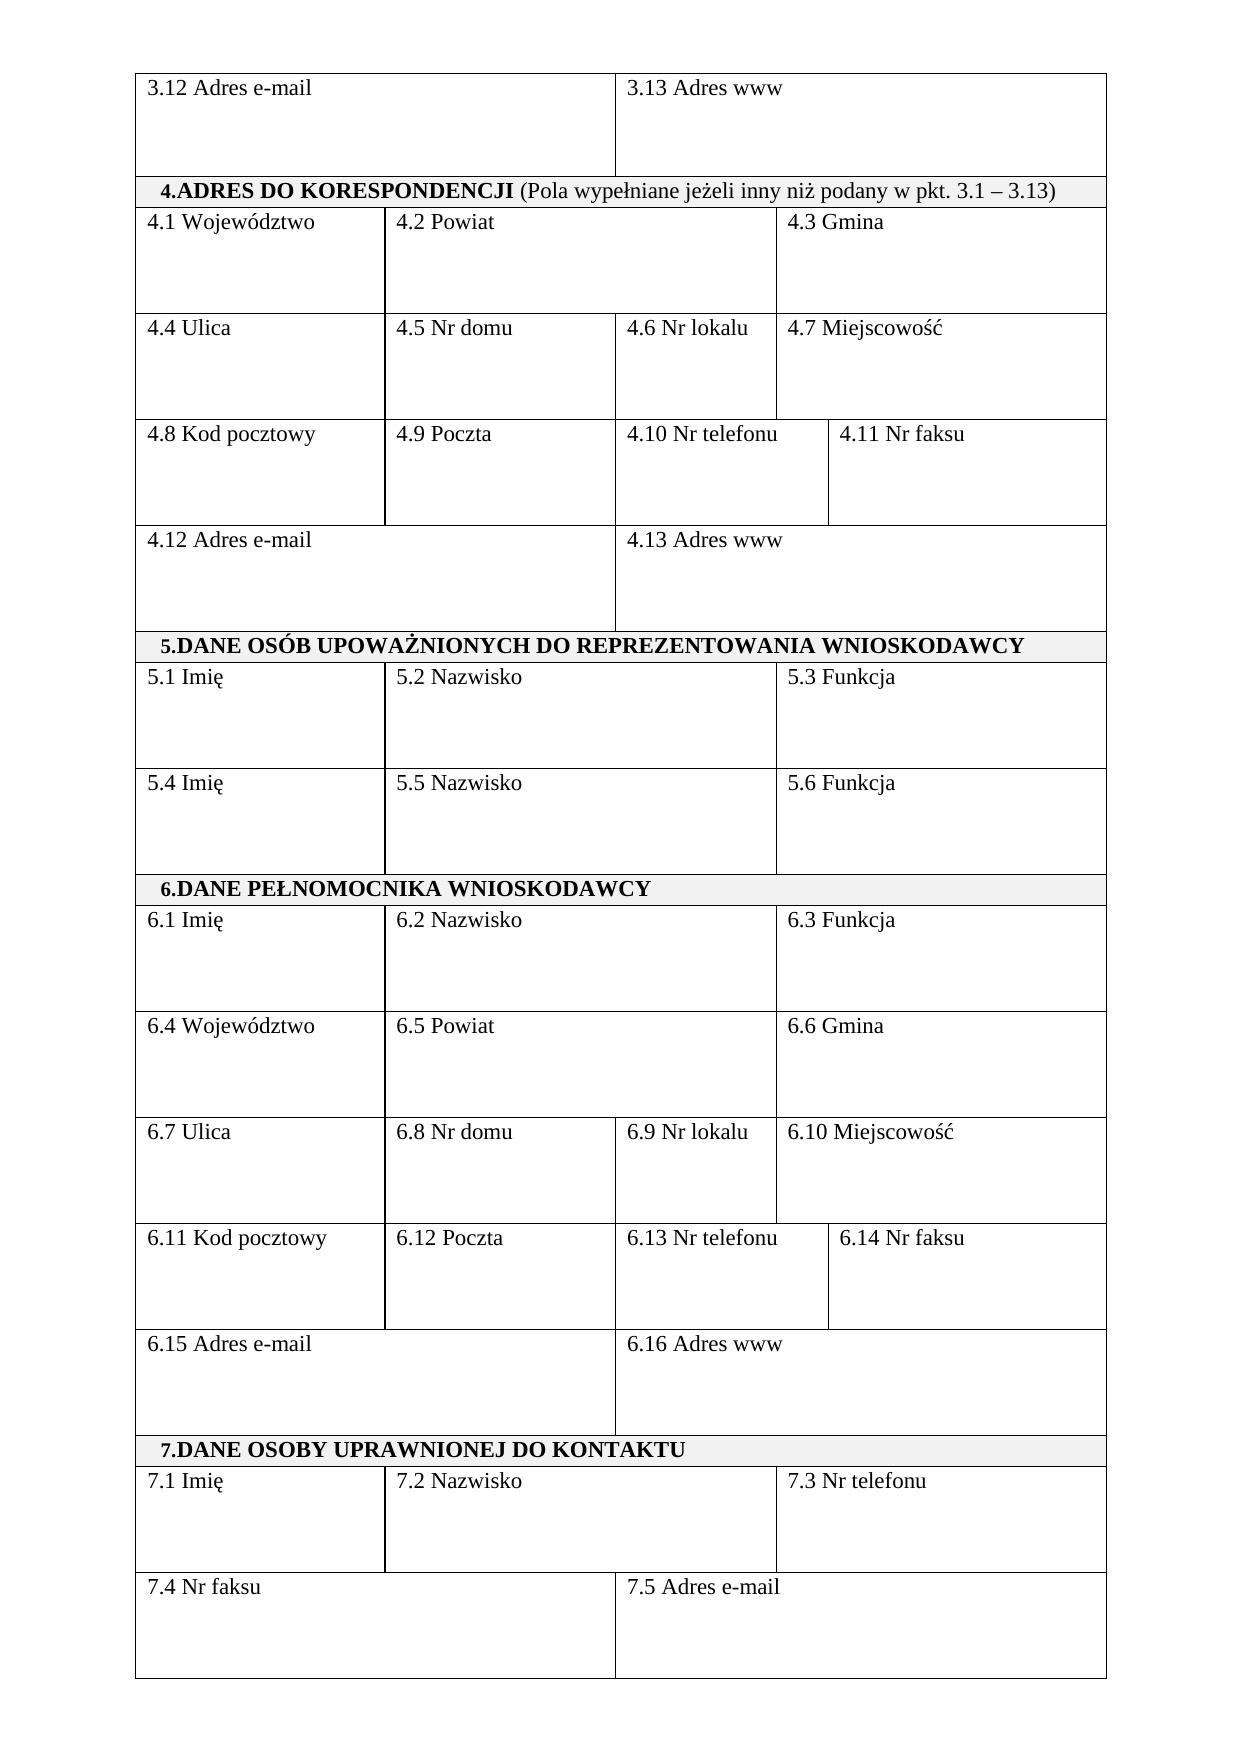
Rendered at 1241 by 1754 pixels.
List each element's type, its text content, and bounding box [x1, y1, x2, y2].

table_cell 7.4 Nr faksu [136, 1573, 615, 1678]
table_cell 5.1 Imię [136, 663, 384, 768]
table_cell 6.14 Nr faksu [829, 1224, 1106, 1329]
table_cell 4.11 Nr faksu [829, 420, 1106, 525]
table_cell 5.5 Nazwisko [386, 769, 776, 874]
table_cell 4.12 Adres e-mail [136, 526, 615, 631]
table_cell 7.5 Adres e-mail [616, 1573, 1106, 1678]
table_cell 6.10 Miejscowość [777, 1118, 1106, 1223]
table_cell 6.2 Nazwisko [386, 906, 776, 1011]
table_cell 4.3 Gmina [777, 208, 1106, 313]
table_cell 4.7 Miejscowość [777, 314, 1106, 419]
table_cell 6.6 Gmina [777, 1012, 1106, 1117]
table_cell 6.9 Nr lokalu [616, 1118, 776, 1223]
table_cell 7.2 Nazwisko [386, 1467, 776, 1572]
table_cell 6.8 Nr domu [386, 1118, 615, 1223]
table_cell 6.12 Poczta [386, 1224, 615, 1329]
table_cell 4.9 Poczta [386, 420, 615, 525]
table_cell 4.6 Nr lokalu [616, 314, 776, 419]
table_cell DANE OSOBY UPRAWNIONEJ DO KONTAKTU [136, 1436, 1106, 1466]
table_cell 3.12 Adres e-mail [136, 74, 615, 176]
table_cell 4.4 Ulica [136, 314, 384, 419]
table_cell 4.8 Kod pocztowy [136, 420, 384, 525]
table_cell 5.4 Imię [136, 769, 384, 874]
table_cell 4.1 Województwo [136, 208, 384, 313]
table_cell ADRES DO KORESPONDENCJI (Pola wypełniane jeżeli inny niż podany w pkt. 3.1 – 3.13) [136, 177, 1106, 207]
table_cell 6.16 Adres www [616, 1330, 1106, 1435]
table_cell 6.4 Województwo [136, 1012, 384, 1117]
table_cell 6.1 Imię [136, 906, 384, 1011]
table_cell 6.5 Powiat [386, 1012, 776, 1117]
table_cell 6.7 Ulica [136, 1118, 384, 1223]
table_cell 4.2 Powiat [386, 208, 776, 313]
table_cell DANE OSÓB UPOWAŻNIONYCH DO REPREZENTOWANIA WNIOSKODAWCY [136, 632, 1106, 662]
table_cell 4.5 Nr domu [386, 314, 615, 419]
table_cell 6.11 Kod pocztowy [136, 1224, 384, 1329]
table_cell 5.2 Nazwisko [386, 663, 776, 768]
table_cell 6.3 Funkcja [777, 906, 1106, 1011]
table_cell 6.13 Nr telefonu [616, 1224, 828, 1329]
table_cell 6.15 Adres e-mail [136, 1330, 615, 1435]
table_cell 3.13 Adres www [616, 74, 1106, 176]
table_cell 7.1 Imię [136, 1467, 384, 1572]
table_cell 7.3 Nr telefonu [777, 1467, 1106, 1572]
table_cell DANE PEŁNOMOCNIKA WNIOSKODAWCY [136, 875, 1106, 905]
table_cell 5.3 Funkcja [777, 663, 1106, 768]
table_cell 4.10 Nr telefonu [616, 420, 828, 525]
table_cell 4.13 Adres www [616, 526, 1106, 631]
table_cell 5.6 Funkcja [777, 769, 1106, 874]
